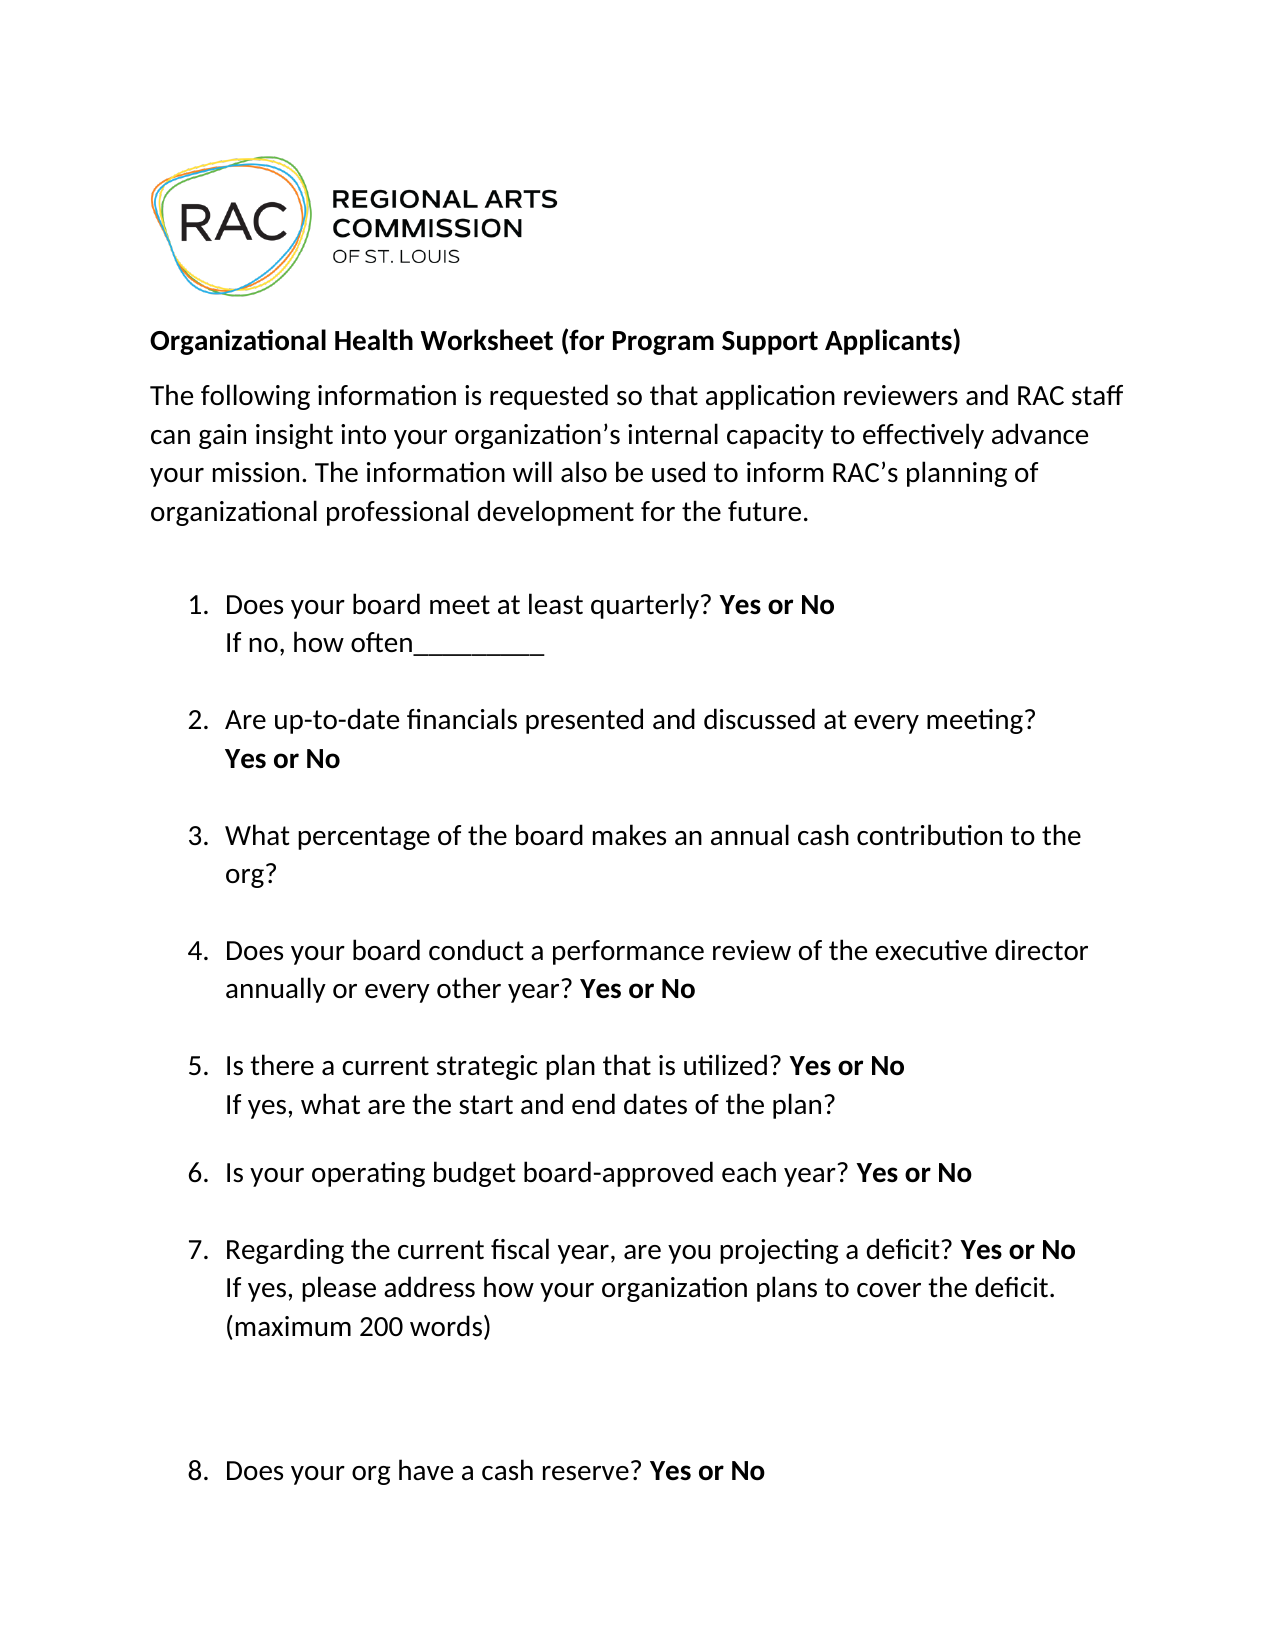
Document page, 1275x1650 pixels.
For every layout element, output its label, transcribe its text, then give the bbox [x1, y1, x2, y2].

list Does your board conduct a performance review of the executive director annually or every other year? Yes or No [187, 932, 1125, 1006]
list If yes, please address how your organization plans to cover the deficit. (maximum 200 words) [225, 1269, 1125, 1412]
list Does your board meet at least quarterly? Yes or No [187, 586, 1125, 622]
list Is there a current strategic plan that is utilized? Yes or No If yes, what are the start and end dates of the plan? [187, 1047, 1125, 1152]
list Does your org have a cash reserve? Yes or No [187, 1452, 1125, 1488]
list Are up-to-date financials presented and discussed at every meeting? Yes or No [187, 701, 1125, 776]
list If no, how often_________ [225, 624, 1125, 660]
picture [150, 150, 565, 304]
list Regarding the current fiscal year, are you projecting a deficit? Yes or No [187, 1231, 1125, 1266]
list Is your operating budget board-approved each year? Yes or No [187, 1154, 1125, 1189]
text The following information is requested so that application reviewers and RAC staff can gain insight into your organization’s internal capacity to effectively advance your mission. The information will also be used to inform RAC’s planning of organizational professional development for the future. [150, 377, 1125, 528]
list What percentage of the board makes an annual cash contribution to the org? [187, 817, 1125, 891]
text Organizational Health Worksheet (for Program Support Applicants) [150, 322, 1125, 358]
